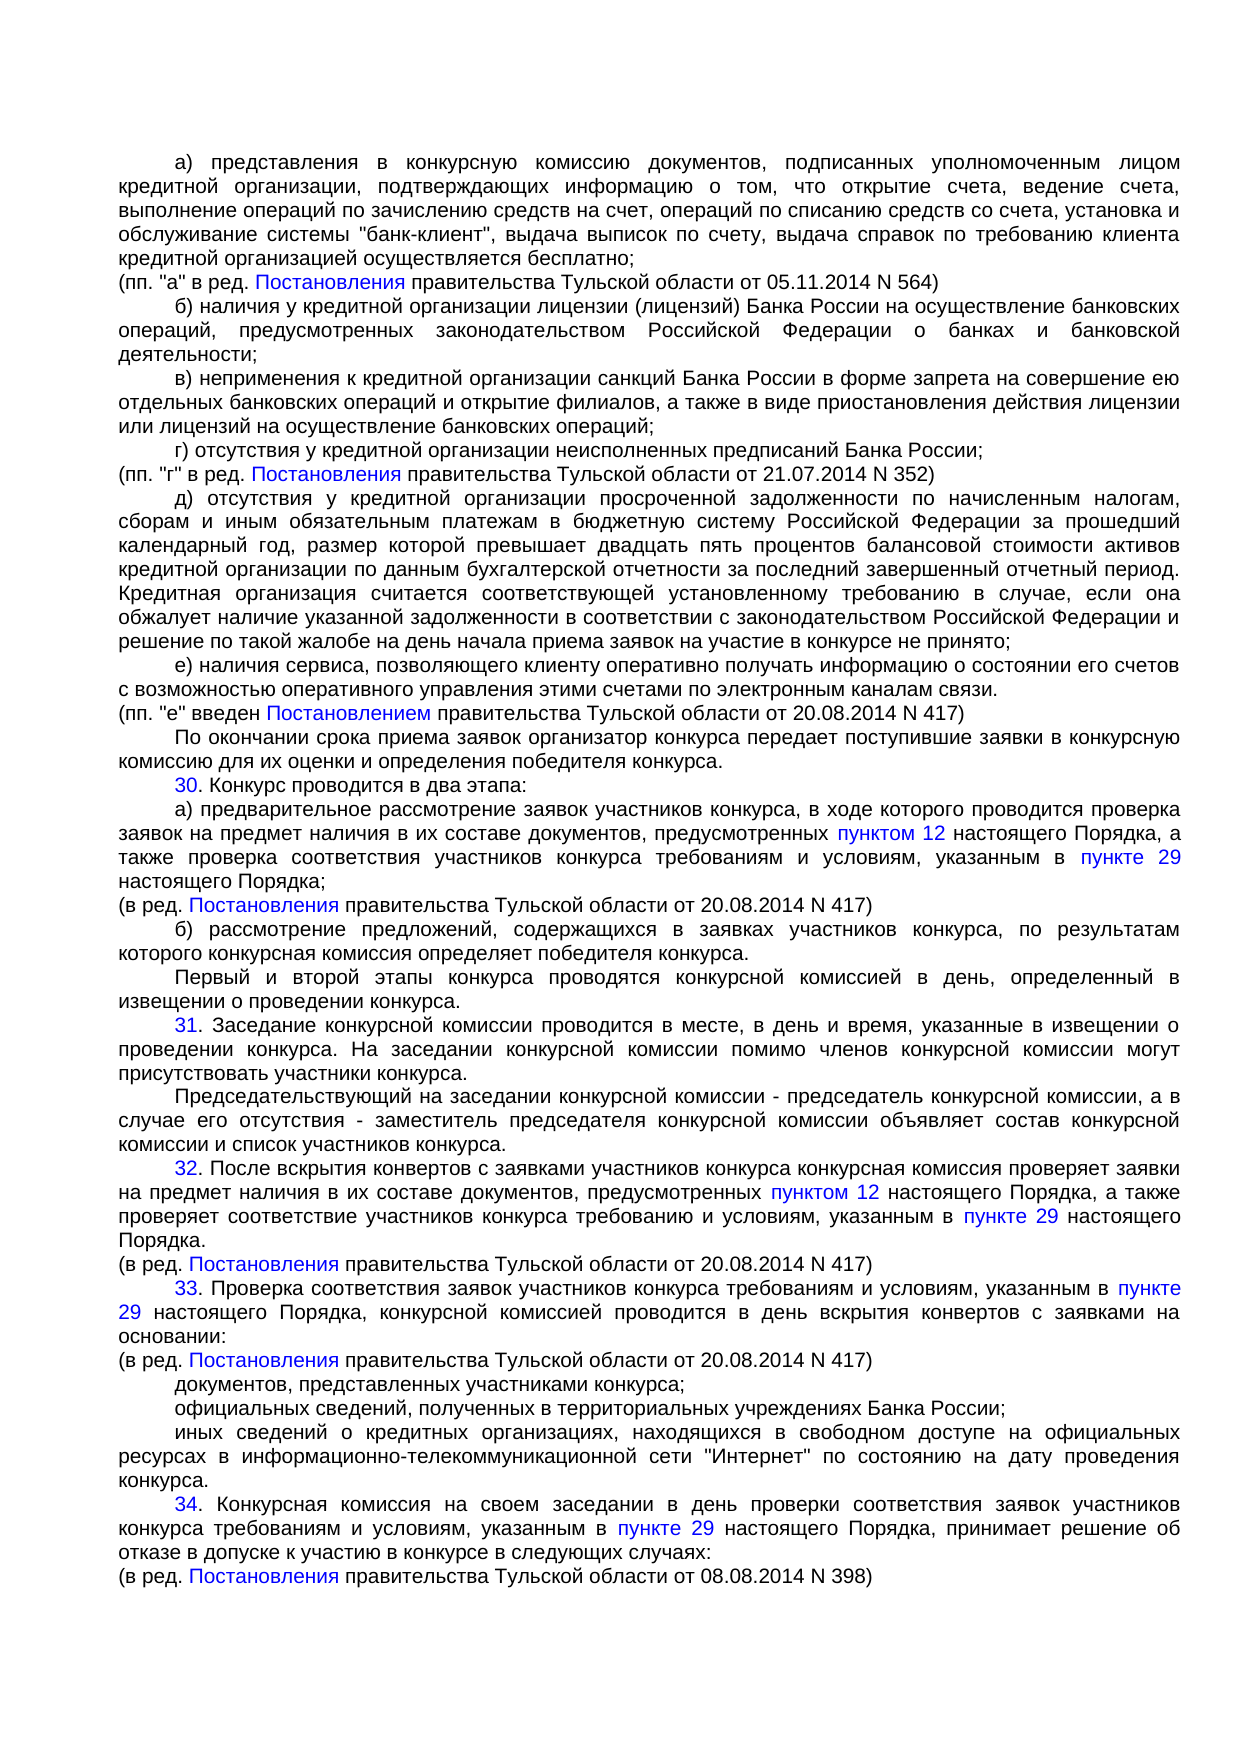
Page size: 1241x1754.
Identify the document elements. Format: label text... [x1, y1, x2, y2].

text а) предварительное рассмотрение заявок участников конкурса, в ходе которого проводится проверка заявок на предмет наличия в их составе документов, предусмотренных пунктом 12 настоящего Порядка, а также проверка соответствия участников конкурса требованиям и условиям, указанным в пункте 29 настоящего Порядка; [118, 797, 1181, 893]
text 33. Проверка соответствия заявок участников конкурса требованиям и условиям, указанным в пункте 29 настоящего Порядка, конкурсной комиссией проводится в день вскрытия конвертов с заявками на основании: [118, 1276, 1181, 1348]
text (в ред. Постановления правительства Тульской области от 08.08.2014 N 398) [118, 1563, 1181, 1587]
text (в ред. Постановления правительства Тульской области от 20.08.2014 N 417) [118, 893, 1181, 917]
text документов, представленных участниками конкурса; [118, 1372, 1181, 1396]
text (пп. "г" в ред. Постановления правительства Тульской области от 21.07.2014 N 352) [118, 461, 1181, 485]
text б) наличия у кредитной организации лицензии (лицензий) Банка России на осуществление банковских операций, предусмотренных законодательством Российской Федерации о банках и банковской деятельности; [118, 294, 1181, 366]
text Первый и второй этапы конкурса проводятся конкурсной комиссией в день, определенный в извещении о проведении конкурса. [118, 964, 1181, 1012]
text (в ред. Постановления правительства Тульской области от 20.08.2014 N 417) [118, 1348, 1181, 1372]
text Председательствующий на заседании конкурсной комиссии - председатель конкурсной комиссии, а в случае его отсутствия - заместитель председателя конкурсной комиссии объявляет состав конкурсной комиссии и список участников конкурса. [118, 1084, 1181, 1156]
text (пп. "а" в ред. Постановления правительства Тульской области от 05.11.2014 N 564) [118, 270, 1181, 294]
text в) неприменения к кредитной организации санкций Банка России в форме запрета на совершение ею отдельных банковских операций и открытие филиалов, а также в виде приостановления действия лицензии или лицензий на осуществление банковских операций; [118, 366, 1181, 437]
text д) отсутствия у кредитной организации просроченной задолженности по начисленным налогам, сборам и иным обязательным платежам в бюджетную систему Российской Федерации за прошедший календарный год, размер которой превышает двадцать пять процентов балансовой стоимости активов кредитной организации по данным бухгалтерской отчетности за последний завершенный отчетный период. Кредитная организация считается соответствующей установленному требованию в случае, если она обжалует наличие указанной задолженности в соответствии с законодательством Российской Федерации и решение по такой жалобе на день начала приема заявок на участие в конкурсе не принято; [118, 485, 1181, 653]
text 32. После вскрытия конвертов с заявками участников конкурса конкурсная комиссия проверяет заявки на предмет наличия в их составе документов, предусмотренных пунктом 12 настоящего Порядка, а также проверяет соответствие участников конкурса требованию и условиям, указанным в пункте 29 настоящего Порядка. [118, 1156, 1181, 1252]
text е) наличия сервиса, позволяющего клиенту оперативно получать информацию о состоянии его счетов с возможностью оперативного управления этими счетами по электронным каналам связи. [118, 653, 1181, 701]
text По окончании срока приема заявок организатор конкурса передает поступившие заявки в конкурсную комиссию для их оценки и определения победителя конкурса. [118, 725, 1181, 773]
text официальных сведений, полученных в территориальных учреждениях Банка России; [118, 1396, 1181, 1420]
text иных сведений о кредитных организациях, находящихся в свободном доступе на официальных ресурсах в информационно-телекоммуникационной сети "Интернет" по состоянию на дату проведения конкурса. [118, 1420, 1181, 1492]
text (в ред. Постановления правительства Тульской области от 20.08.2014 N 417) [118, 1252, 1181, 1276]
text а) представления в конкурсную комиссию документов, подписанных уполномоченным лицом кредитной организации, подтверждающих информацию о том, что открытие счета, ведение счета, выполнение операций по зачислению средств на счет, операций по списанию средств со счета, установка и обслуживание системы "банк-клиент", выдача выписок по счету, выдача справок по требованию клиента кредитной организацией осуществляется бесплатно; [118, 150, 1181, 270]
text г) отсутствия у кредитной организации неисполненных предписаний Банка России; [118, 437, 1181, 461]
text 34. Конкурсная комиссия на своем заседании в день проверки соответствия заявок участников конкурса требованиям и условиям, указанным в пункте 29 настоящего Порядка, принимает решение об отказе в допуске к участию в конкурсе в следующих случаях: [118, 1492, 1181, 1563]
text 30. Конкурс проводится в два этапа: [118, 773, 1181, 797]
text 31. Заседание конкурсной комиссии проводится в месте, в день и время, указанные в извещении о проведении конкурса. На заседании конкурсной комиссии помимо членов конкурсной комиссии могут присутствовать участники конкурса. [118, 1012, 1181, 1084]
text (пп. "е" введен Постановлением правительства Тульской области от 20.08.2014 N 417) [118, 701, 1181, 725]
text б) рассмотрение предложений, содержащихся в заявках участников конкурса, по результатам которого конкурсная комиссия определяет победителя конкурса. [118, 917, 1181, 964]
